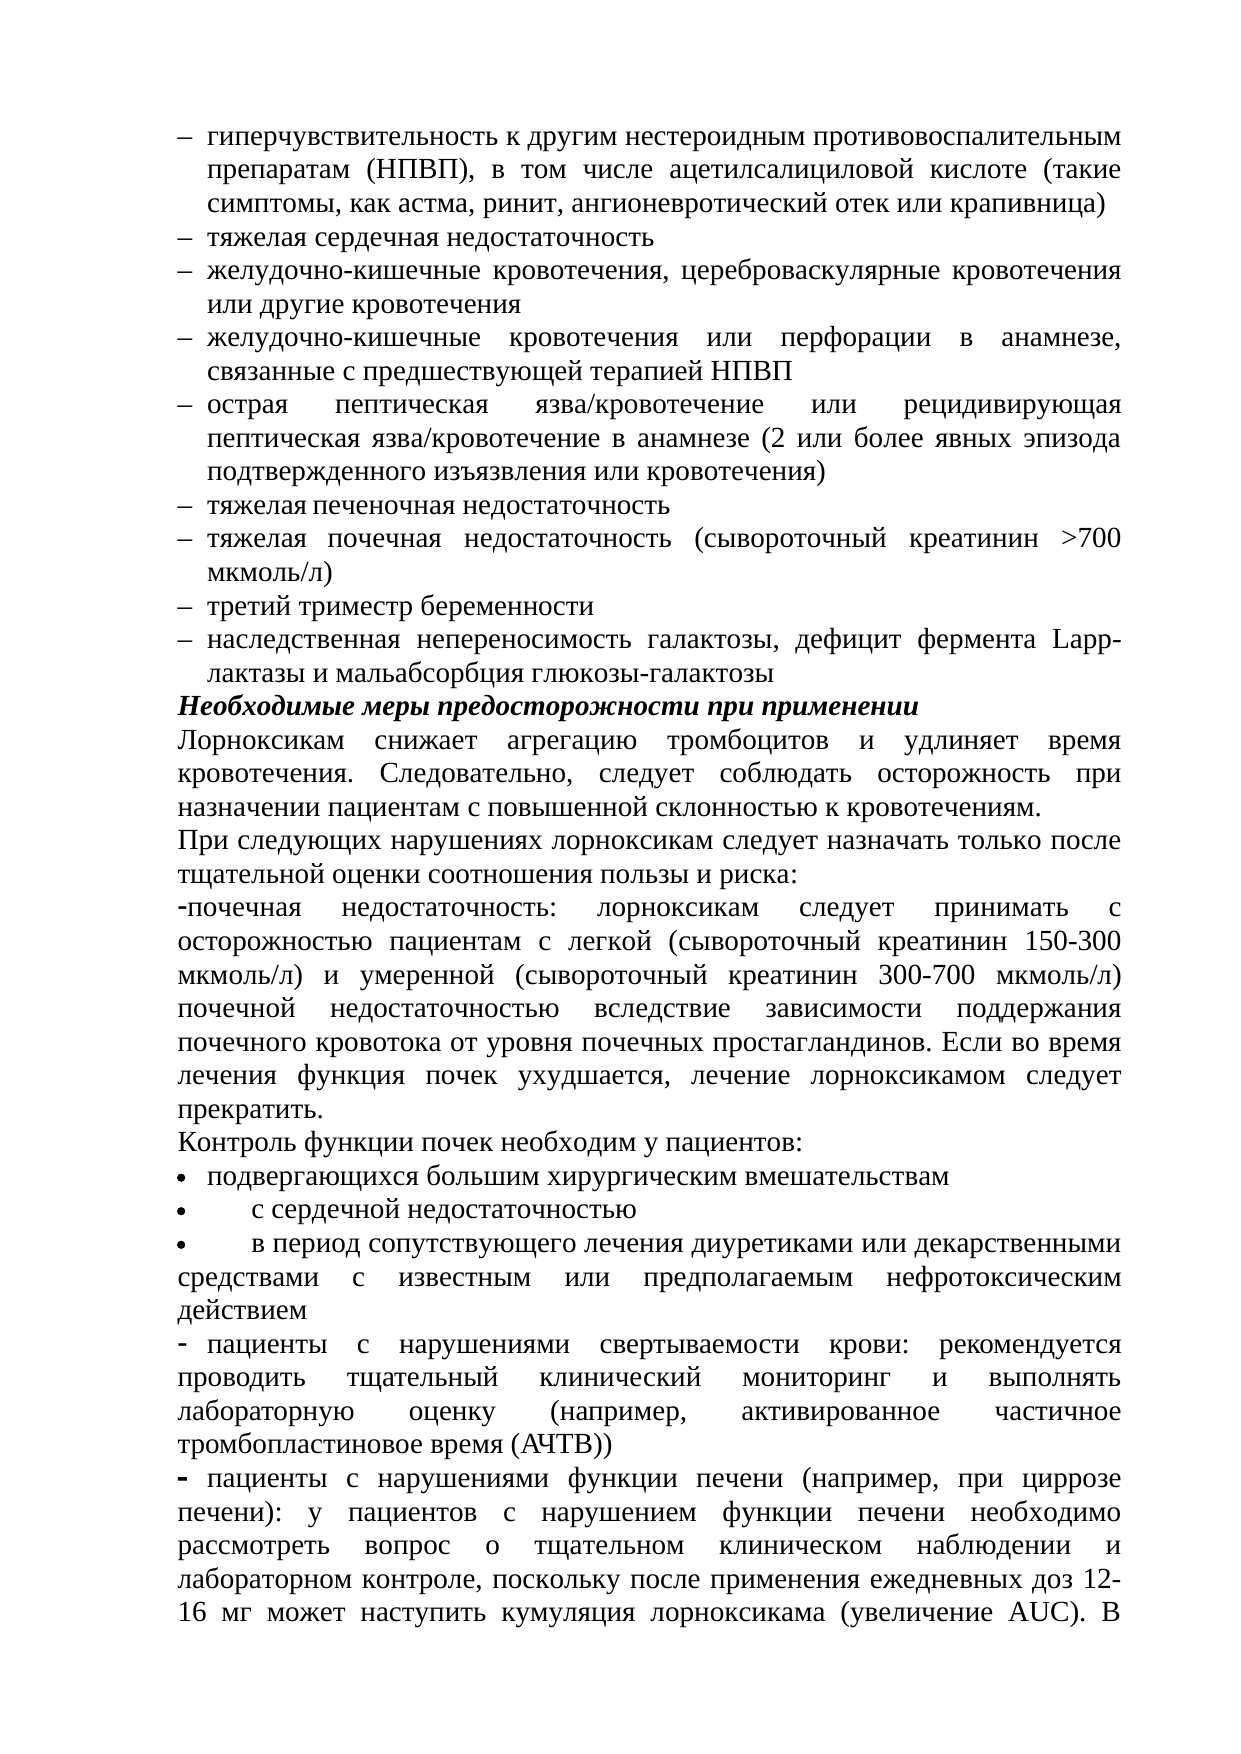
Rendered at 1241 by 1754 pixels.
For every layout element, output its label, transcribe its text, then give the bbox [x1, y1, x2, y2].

list гиперчувствительность к другим нестероидным противовоспалительным препаратам (НПВП), в том числе ацетилсалициловой кислоте (такие симптомы, как астма, ринит, ангионевротический отек или крапивница) [177, 118, 1122, 219]
text Лорноксикам снижает агрегацию тромбоцитов и удлиняет время кровотечения. Следовательно, следует соблюдать осторожность при назначении пациентам с повышенной склонностью к кровотечениям. [177, 722, 1122, 822]
list наследственная непереносимость галактозы, дефицит фермента Lapp-лактазы и мальабсорбция глюкозы-галактозы [177, 621, 1122, 688]
text При следующих нарушениях лорноксикам следует назначать только после тщательной оценки соотношения пользы и риска: [177, 822, 1122, 889]
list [177, 1460, 1122, 1628]
list с сердечной недостаточностью [177, 1192, 1122, 1225]
text Контроль функции почек необходим у пациентов: [177, 1124, 1122, 1158]
list острая пептическая язва/кровотечение или рецидивирующая пептическая язва/кровотечение в анамнезе (2 или более явных эпизода подтвержденного изъязвления или кровотечения) [177, 386, 1122, 487]
list в период сопутствующего лечения диуретиками или декарственными средствами с известным или предполагаемым нефротоксическим действием [177, 1225, 1122, 1326]
list подвергающихся большим хирургическим вмешательствам [177, 1158, 1122, 1192]
list тяжелая печеночная недостаточность [177, 487, 1122, 521]
list третий триместр беременности [177, 588, 1122, 621]
list почечная недостаточность: лорноксикам следует принимать с осторожностью пациентам с легкой (сывороточный креатинин 150-300 мкмоль/л) и умеренной (сывороточный креатинин 300-700 мкмоль/л) почечной недостаточностью вследствие зависимости поддержания почечного кровотока от уровня почечных простагландинов. Если во время лечения функция почек ухудшается, лечение лорноксикамом следует прекратить. [177, 889, 1122, 1124]
list желудочно-кишечные кровотечения, цереброваскулярные кровотечения или другие кровотечения [177, 252, 1122, 319]
text Необходимые меры предосторожности при применении [177, 688, 1122, 722]
list пациенты с нарушениями свертываемости крови: рекомендуется проводить тщательный клинический мониторинг и выполнять лабораторную оценку (например, активированное частичное тромбопластиновое время (АЧТВ)) [177, 1326, 1122, 1460]
list тяжелая сердечная недостаточность [177, 219, 1122, 252]
list тяжелая почечная недостаточность (сывороточный креатинин >700 мкмоль/л) [177, 521, 1122, 588]
list желудочно-кишечные кровотечения или перфорации в анамнезе, связанные с предшествующей терапией НПВП [177, 319, 1122, 386]
